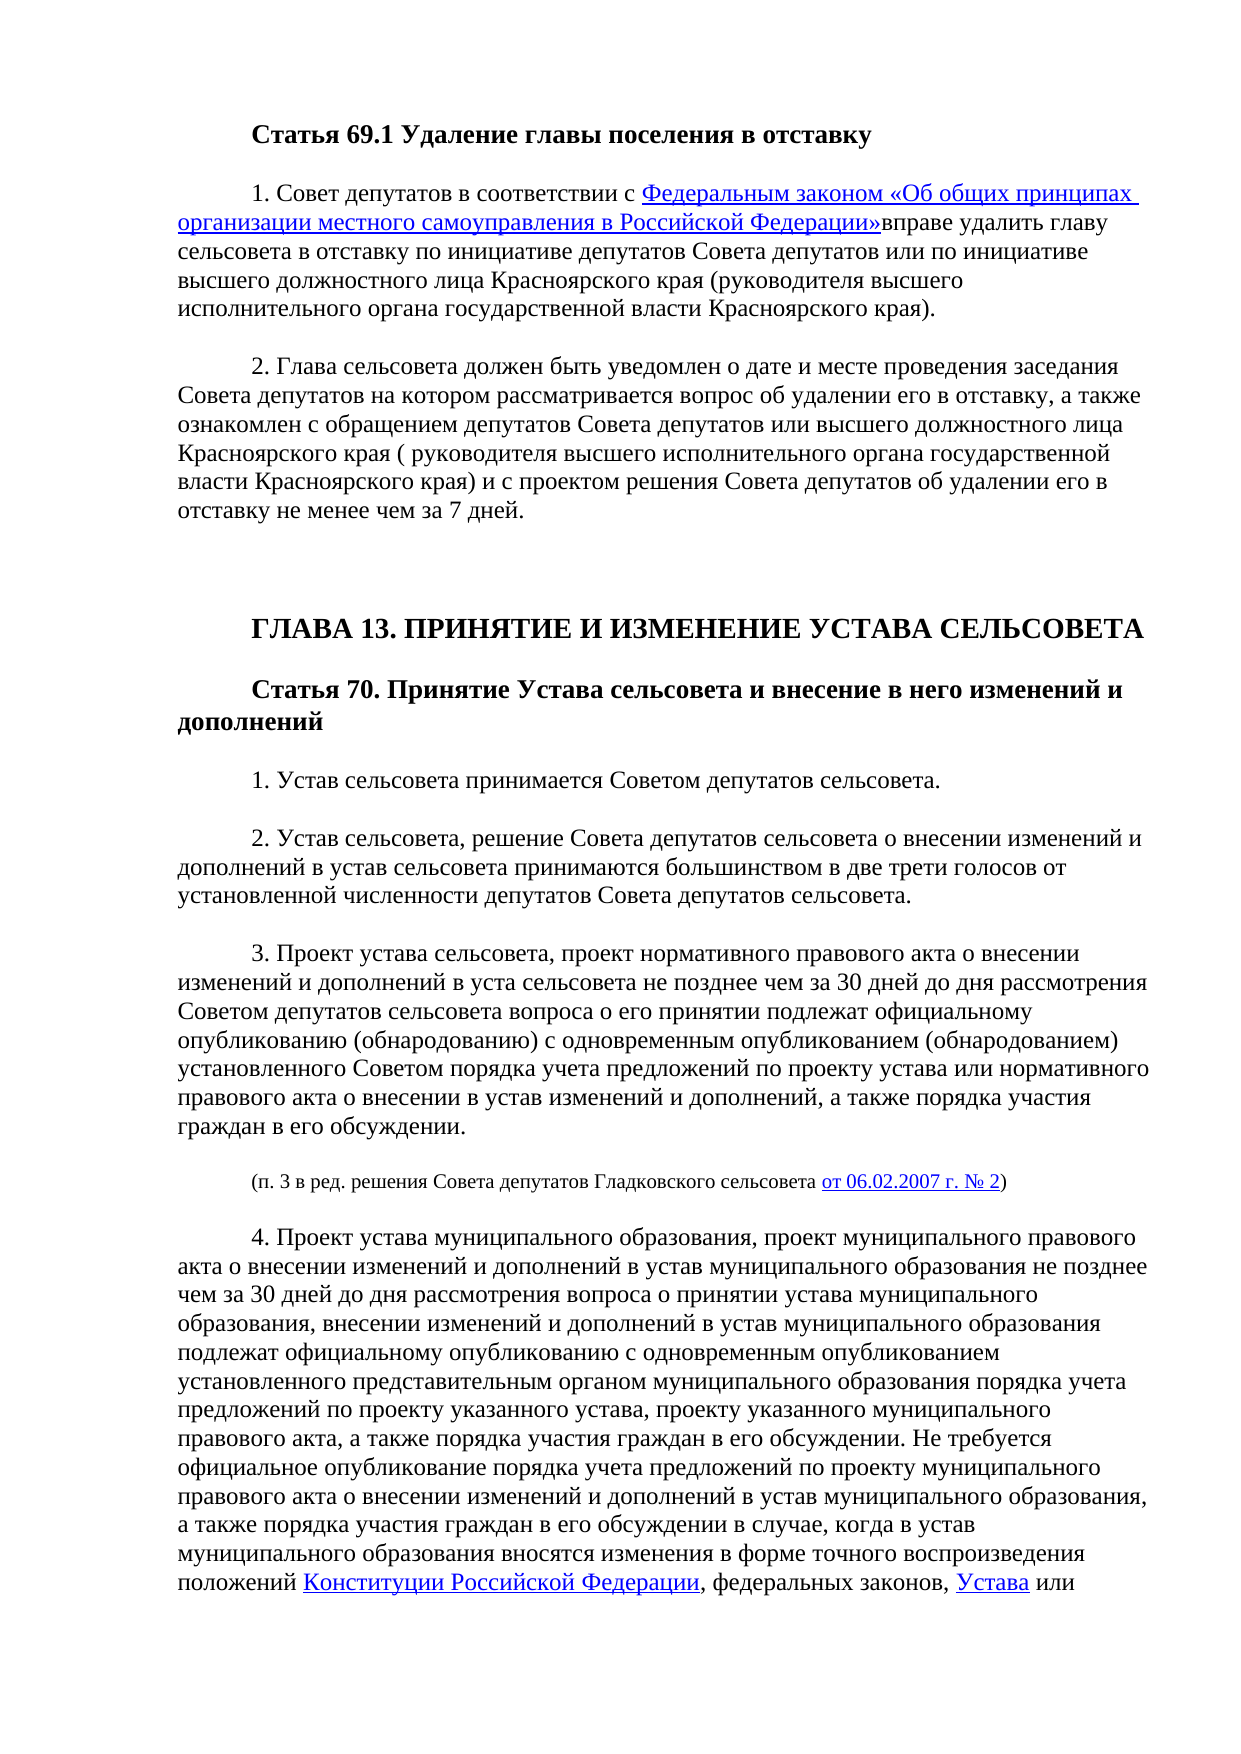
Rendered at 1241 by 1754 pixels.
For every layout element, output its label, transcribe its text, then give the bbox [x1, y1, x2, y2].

text (п. 3 в ред. решения Совета депутатов Гладковского сельсовета от 06.02.2007 г. № 2) [177, 1169, 1152, 1193]
text 1. Устав сельсовета принимается Советом депутатов сельсовета. [177, 765, 1152, 794]
text ГЛАВА 13. ПРИНЯТИЕ И ИЗМЕНЕНИЕ УСТАВА СЕЛЬСОВЕТА [177, 611, 1152, 644]
text 1. Совет депутатов в соответствии с Федеральным законом «Об общих принципах организации местного самоуправления в Российской Федерации»вправе удалить главу сельсовета в отставку по инициативе депутатов Совета депутатов или по инициативе высшего должностного лица Красноярского края (руководителя высшего исполнительного органа государственной власти Красноярского края). [177, 178, 1152, 322]
text 2. Устав сельсовета, решение Совета депутатов сельсовета о внесении изменений и дополнений в устав сельсовета принимаются большинством в две трети голосов от установленной численности депутатов Совета депутатов сельсовета. [177, 823, 1152, 909]
text Статья 69.1 Удаление главы поселения в отставку [177, 118, 1152, 149]
text 2. Глава сельсовета должен быть уведомлен о дате и месте проведения заседания Совета депутатов на котором рассматривается вопрос об удалении его в отставку, а также ознакомлен с обращением депутатов Совета депутатов или высшего должностного лица Красноярского края ( руководителя высшего исполнительного органа государственной власти Красноярского края) и с проектом решения Совета депутатов об удалении его в отставку не менее чем за 7 дней. [177, 351, 1152, 524]
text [177, 1222, 1152, 1596]
text 3. Проект устава сельсовета, проект нормативного правового акта о внесении изменений и дополнений в уста сельсовета не позднее чем за 30 дней до дня рассмотрения Советом депутатов сельсовета вопроса о его принятии подлежат официальному опубликованию (обнародованию) с одновременным опубликованием (обнародованием) установленного Советом порядка учета предложений по проекту устава или нормативного правового акта о внесении в устав изменений и дополнений, а также порядка участия граждан в его обсуждении. [177, 938, 1152, 1140]
text Статья 70. Принятие Устава сельсовета и внесение в него изменений и дополнений [177, 674, 1152, 736]
